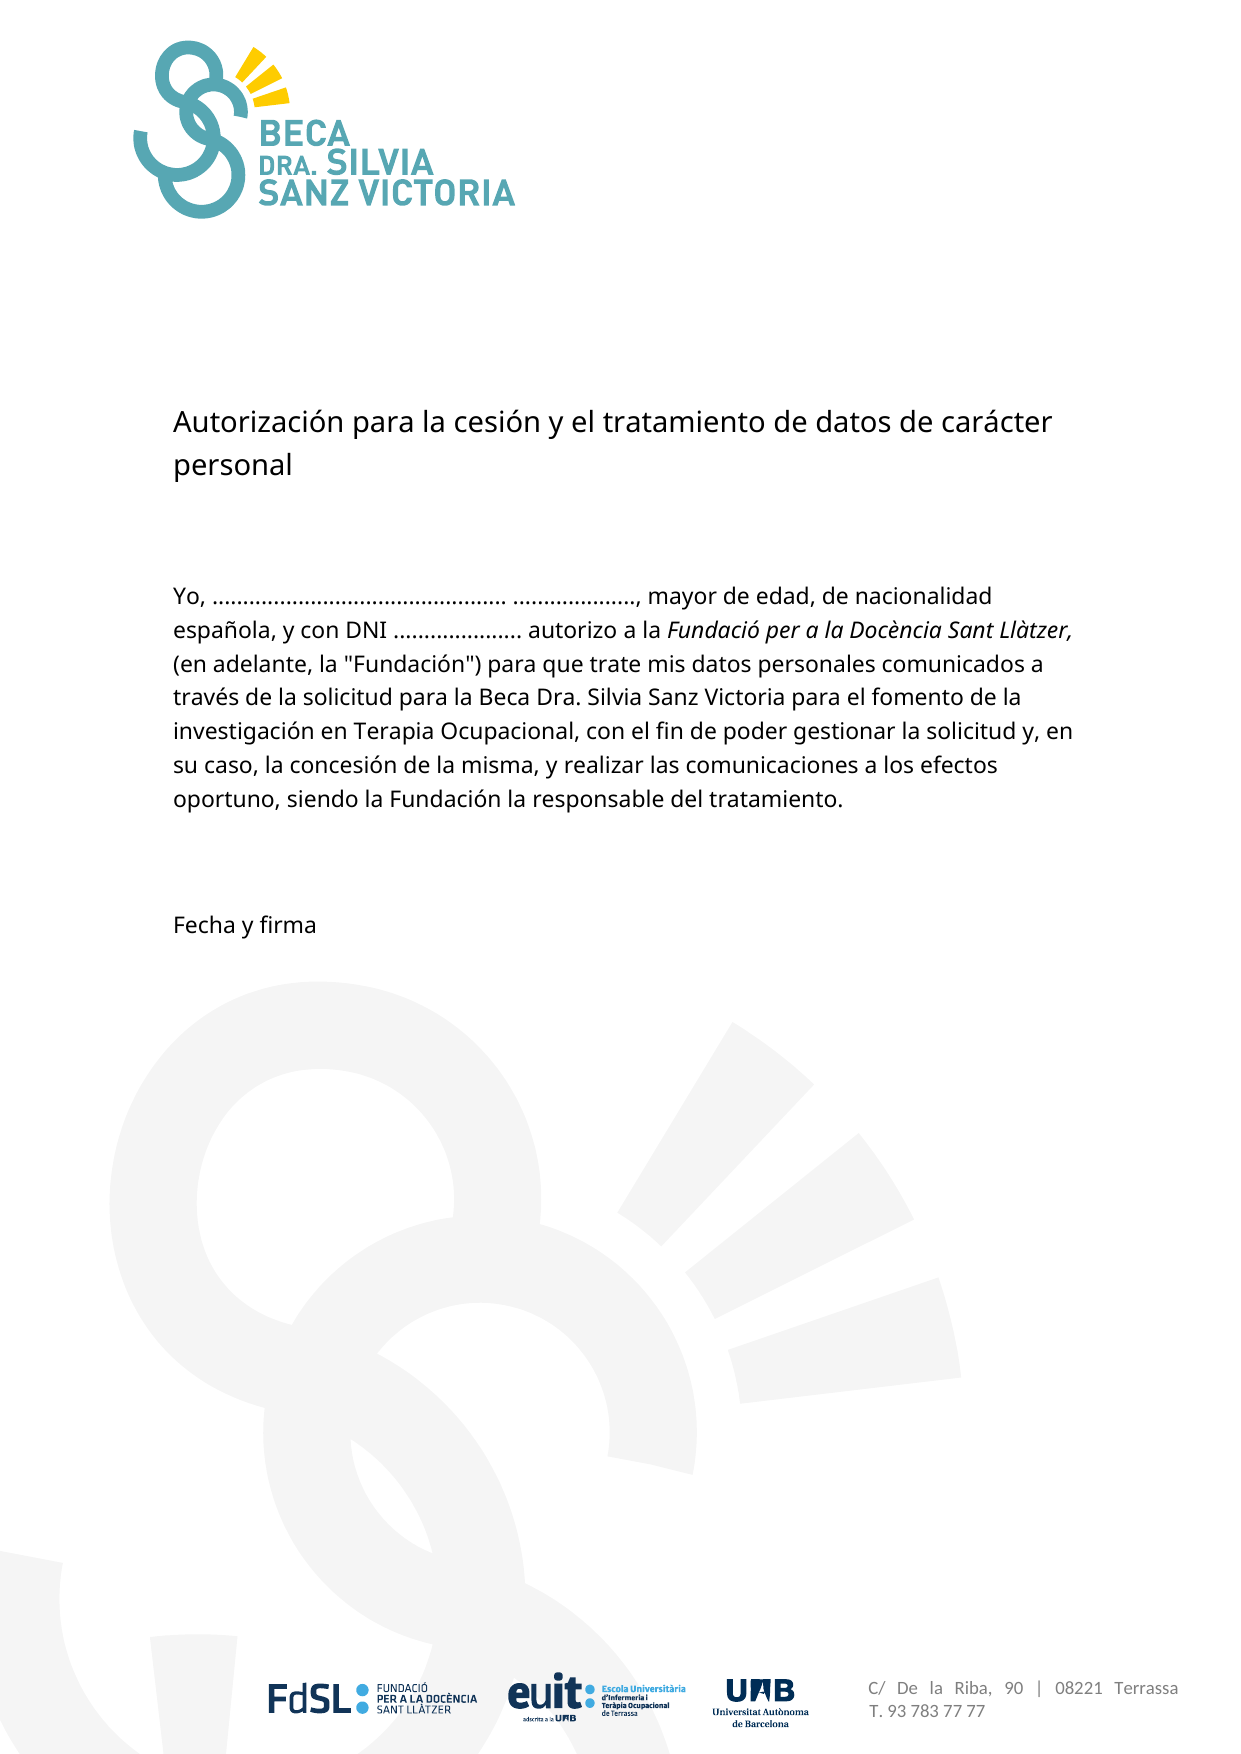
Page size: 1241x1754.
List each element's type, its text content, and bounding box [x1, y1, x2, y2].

text Fecha y firma [173, 909, 1078, 941]
text Yo, ................................................ ...................., mayor de edad, de nacionalidad española, y con DNI ..................... autorizo ​​a la Fundació per a la Docència Sant Llàtzer, (en adelante, la "Fundación") para que trate mis datos personales comunicados a través de la solicitud para la Beca Dra. Silvia Sanz Victoria para el fomento de la investigación en Terapia Ocupacional, con el fin de poder gestionar la solicitud y, en su caso, la concesión de la misma, y ​​realizar las comunicaciones a los efectos oportuno, siendo la Fundación la responsable del tratamiento. [173, 580, 1078, 814]
text Autorización para la cesión y el tratamiento de datos de carácter personal [173, 402, 1078, 484]
